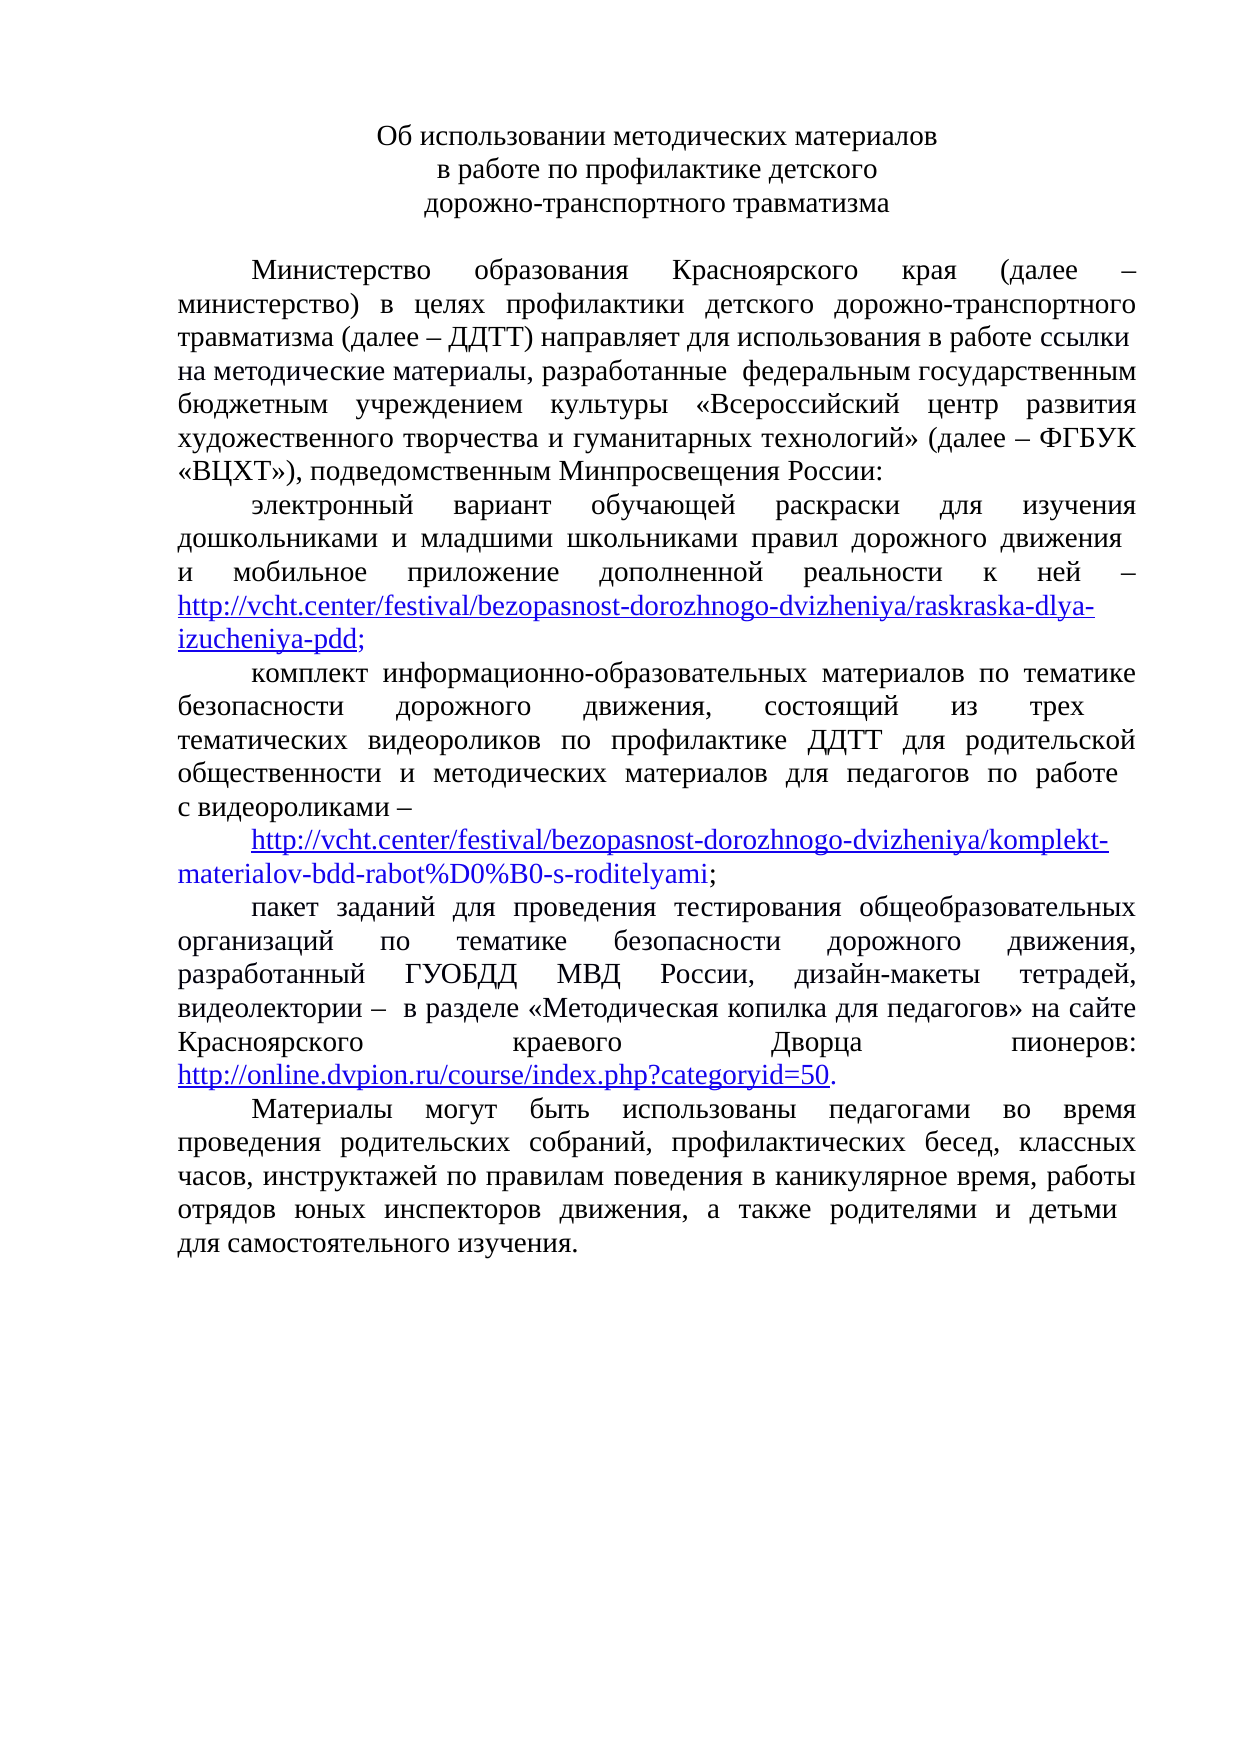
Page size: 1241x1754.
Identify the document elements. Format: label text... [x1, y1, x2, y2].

text Материалы могут быть использованы педагогами во время проведения родительских собраний, профилактических бесед, классных часов, инструктажей по правилам поведения в каникулярное время, работы отрядов юных инспекторов движения, а также родителями и детьми для самостоятельного изучения. [177, 1091, 1137, 1258]
text Об использовании методических материалов в работе по профилактике детского дорожно-транспортного травматизма [177, 118, 1137, 219]
text комплект информационно-образовательных материалов по тематике безопасности дорожного движения, состоящий из трех тематических видеороликов по профилактике ДДТТ для родительской общественности и методических материалов для педагогов по работе с видеороликами – [177, 655, 1137, 822]
text http://vcht.center/festival/bezopasnost-dorozhnogo-dvizheniya/komplekt-materialov-bdd-rabot%D0%B0-s-roditelyami; [177, 822, 1137, 889]
text пакет заданий для проведения тестирования общеобразовательных организаций по тематике безопасности дорожного движения, разработанный ГУОБДД МВД России, дизайн-макеты тетрадей, видеолектории – в разделе «Методическая копилка для педагогов» на сайте Красноярского краевого Дворца пионеров: http://online.dvpion.ru/course/index.php?categoryid=50. [177, 889, 1137, 1091]
text Министерство образования Красноярского края (далее – министерство) в целях профилактики детского дорожно-транспортного травматизма (далее – ДДТТ) направляет для использования в работе ссылки на методические материалы, разработанные федеральным государственным бюджетным учреждением культуры «Всероссийский центр развития художественного творчества и гуманитарных технологий» (далее – ФГБУК «ВЦХТ»), подведомственным Минпросвещения России: [177, 252, 1137, 487]
text электронный вариант обучающей раскраски для изучения дошкольниками и младшими школьниками правил дорожного движения и мобильное приложение дополненной реальности к ней – http://vcht.center/festival/bezopasnost-dorozhnogo-dvizheniya/raskraska-dlya-izucheniya-pdd; [177, 487, 1137, 655]
